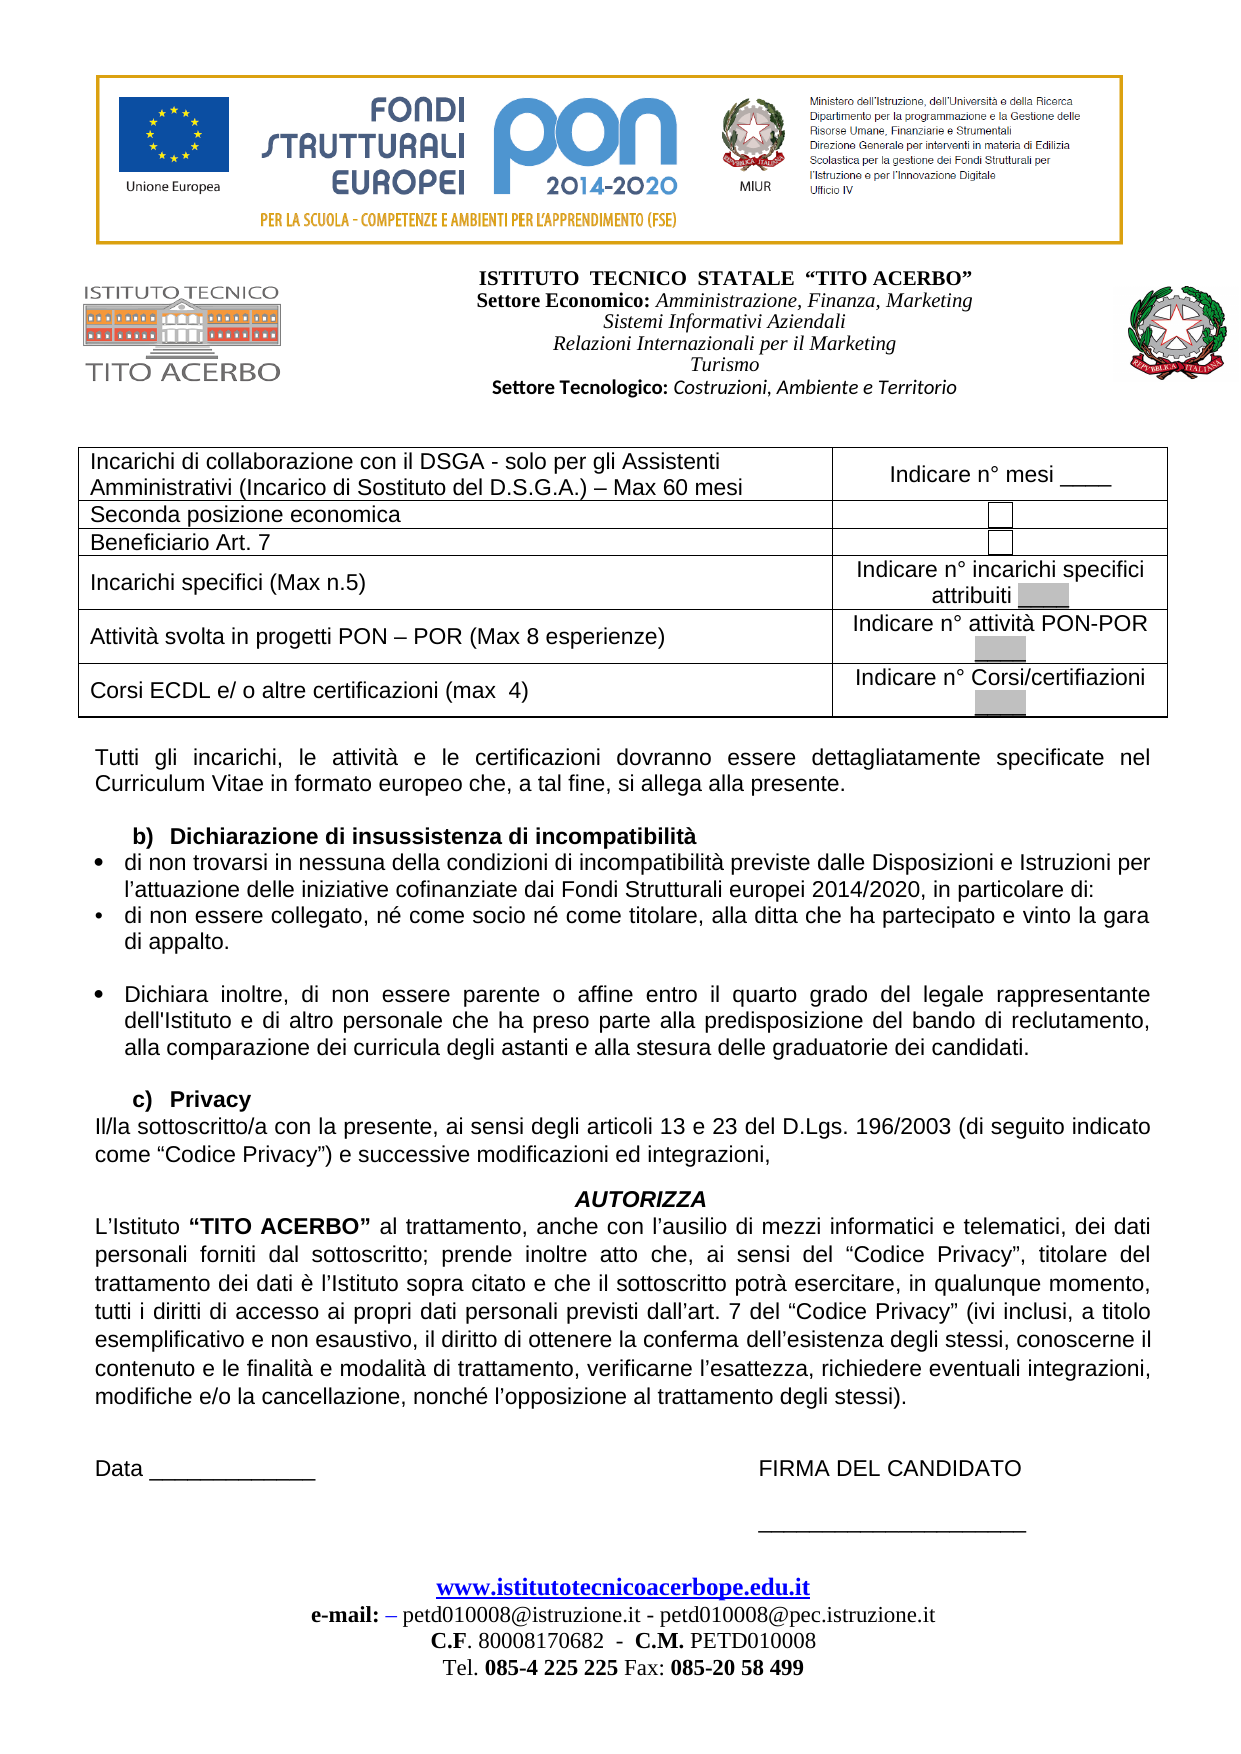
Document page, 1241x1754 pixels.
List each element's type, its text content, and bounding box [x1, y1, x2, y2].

table_cell Attività svolta in progetti PON – POR (Max 8 esperienze) [79, 610, 832, 663]
table_cell [833, 501, 1167, 528]
list Il/la sottoscritto/a con la presente, ai sensi degli articoli 13 e 23 del D.Lgs. 196/2003 (di seguito indicato come “Codice Privacy”) e successive modificazioni ed integrazioni, [94, 1113, 1152, 1167]
table_cell Incarichi specifici (Max n.5) [79, 556, 832, 609]
text Tutti gli incarichi, le attività e le certificazioni dovranno essere dettagliatamente specificate nel Curriculum Vitae in formato europeo che, a tal fine, si allega alla presente. [94, 744, 1152, 796]
table_cell Indicare n° incarichi specifici attribuiti ____ [833, 556, 1167, 609]
table_cell [833, 529, 1167, 555]
table_cell Indicare n° mesi ____ [833, 448, 1167, 500]
text _____________________ [94, 1507, 1152, 1534]
table_cell Corsi ECDL e/ o altre certificazioni (max 4) [79, 664, 832, 716]
list Privacy [132, 1086, 1152, 1113]
table_cell Seconda posizione economica [79, 501, 832, 528]
table_cell Incarichi di collaborazione con il DSGA - solo per gli Assistenti Amministrativi (Incarico di Sostituto del D.S.G.A.) – Max 60 mesi [79, 448, 832, 500]
table_cell Indicare n° attività PON-POR ____ [833, 610, 1167, 663]
list di non essere collegato, né come socio né come titolare, alla ditta che ha partecipato e vinto la gara di appalto. [94, 902, 1152, 954]
picture [1113, 286, 1240, 382]
text AUTORIZZA [132, 1186, 1152, 1213]
list Dichiarazione di insussistenza di incompatibilità [132, 823, 1152, 849]
list di non trovarsi in nessuna della condizioni di incompatibilità previste dalle Disposizioni e Istruzioni per l’attuazione delle iniziative cofinanziate dai Fondi Strutturali europei 2014/2020, in particolare di: [94, 849, 1152, 902]
picture [63, 275, 300, 393]
text Data _____________ FIRMA DEL CANDIDATO [94, 1455, 1152, 1481]
list Dichiara inoltre, di non essere parente o affine entro il quarto grado del legale rappresentante dell'Istituto e di altro personale che ha preso parte alla predisposizione del bando di reclutamento, alla comparazione dei curricula degli astanti e alla stesura delle graduatorie dei candidati. [94, 981, 1152, 1060]
list L’Istituto “TITO ACERBO” al trattamento, anche con l’ausilio di mezzi informatici e telematici, dei dati personali forniti dal sottoscritto; prende inoltre atto che, ai sensi del “Codice Privacy”, titolare del trattamento dei dati è l’Istituto sopra citato e che il sottoscritto potrà esercitare, in qualunque momento, tutti i diritti di accesso ai propri dati personali previsti dall’art. 7 del “Codice Privacy” (ivi inclusi, a titolo esemplificativo e non esaustivo, il diritto di ottenere la conferma dell’esistenza degli stessi, conoscerne il contenuto e le finalità e modalità di trattamento, verificarne l’esattezza, richiedere eventuali integrazioni, modifiche e/o la cancellazione, nonché l’opposizione al trattamento degli stessi). [94, 1213, 1152, 1409]
table_cell Indicare n° Corsi/certifiazioni ____ [833, 664, 1167, 716]
picture [94, 73, 1125, 246]
table_cell Beneficiario Art. 7 [79, 529, 832, 555]
